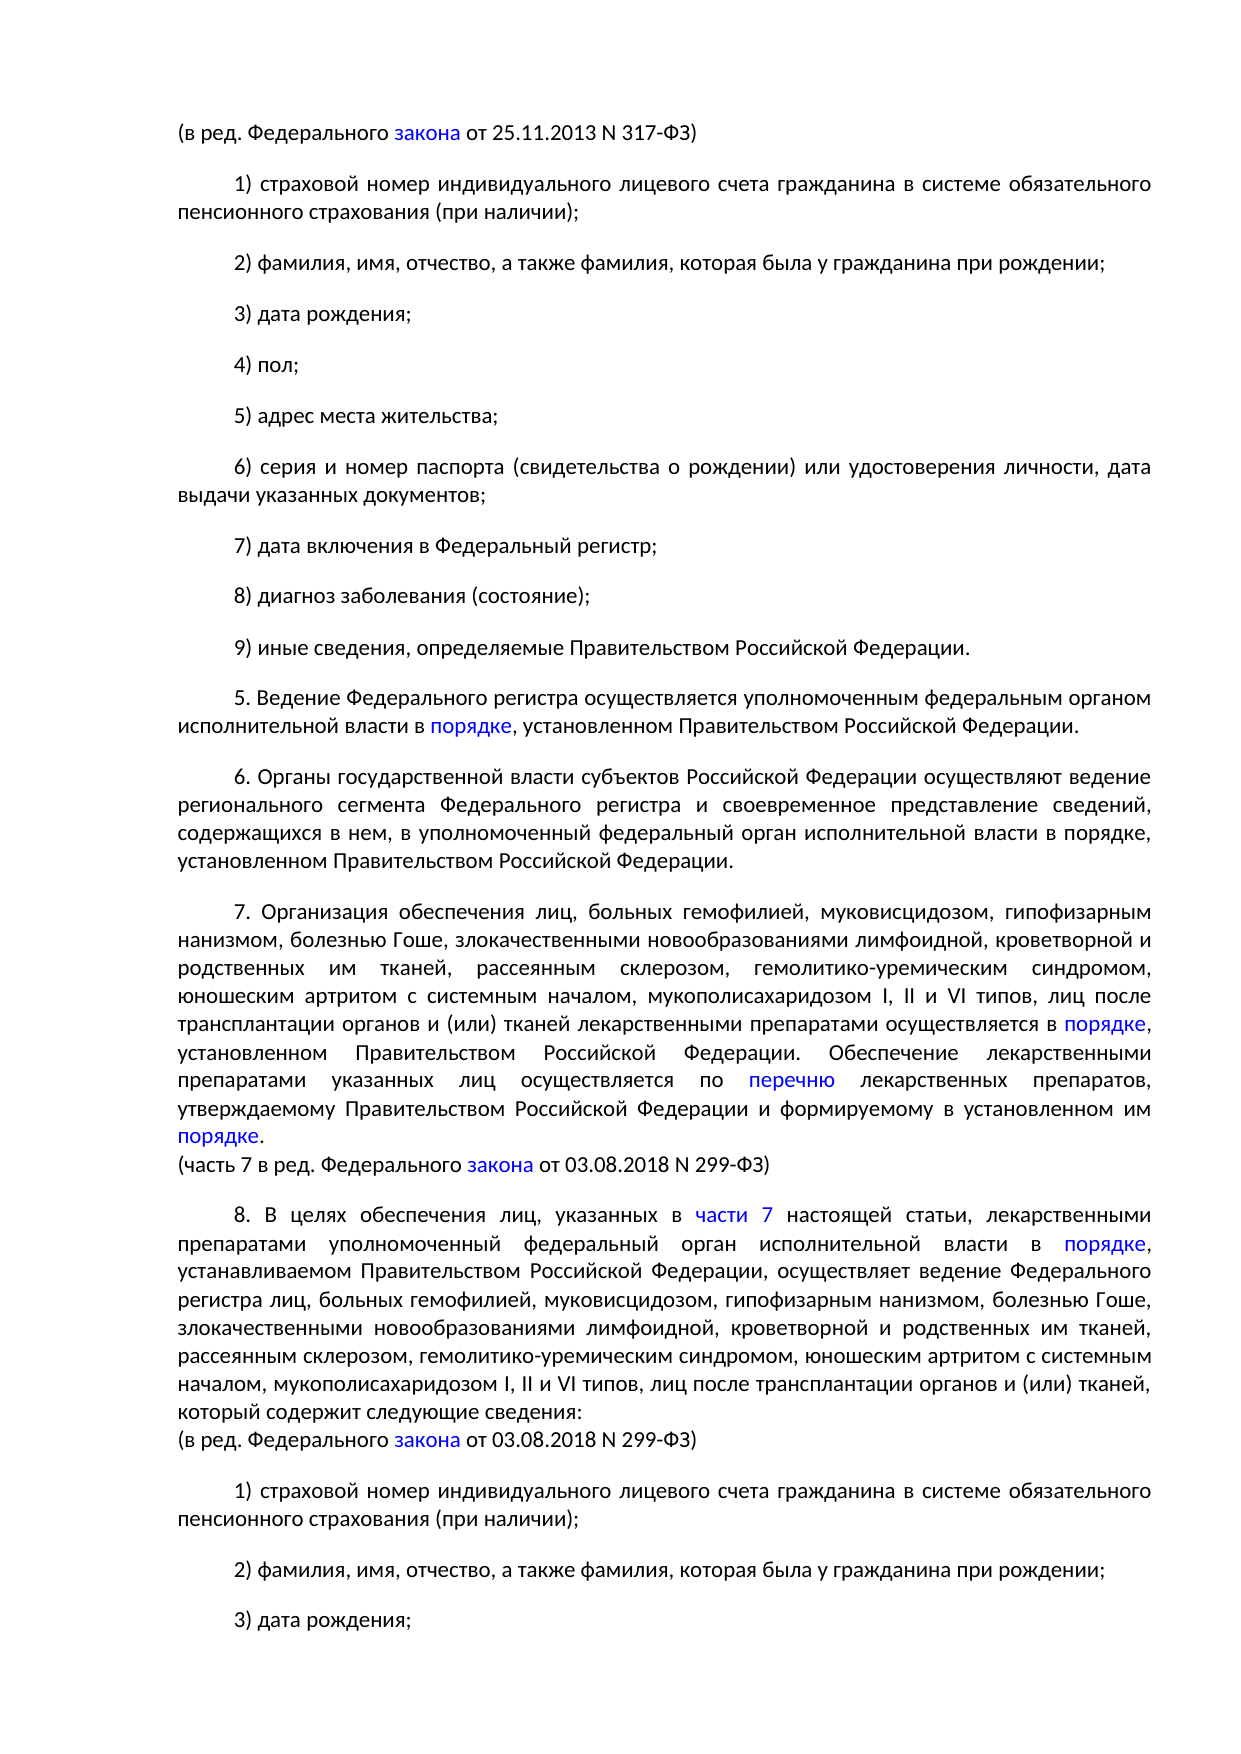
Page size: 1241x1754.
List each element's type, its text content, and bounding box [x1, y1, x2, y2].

text 7) дата включения в Федеральный регистр; [177, 531, 1152, 559]
text 6. Органы государственной власти субъектов Российской Федерации осуществляют ведение регионального сегмента Федерального регистра и своевременное представление сведений, содержащихся в нем, в уполномоченный федеральный орган исполнительной власти в порядке, установленном Правительством Российской Федерации. [177, 762, 1152, 874]
text 3) дата рождения; [177, 299, 1152, 327]
text (в ред. Федерального закона от 25.11.2013 N 317-ФЗ) [177, 118, 1152, 146]
text 1) страховой номер индивидуального лицевого счета гражданина в системе обязательного пенсионного страхования (при наличии); [177, 1476, 1152, 1532]
text 5. Ведение Федерального регистра осуществляется уполномоченным федеральным органом исполнительной власти в порядке, установленном Правительством Российской Федерации. [177, 683, 1152, 739]
text 5) адрес места жительства; [177, 401, 1152, 429]
text 6) серия и номер паспорта (свидетельства о рождении) или удостоверения личности, дата выдачи указанных документов; [177, 452, 1152, 508]
text (в ред. Федерального закона от 03.08.2018 N 299-ФЗ) [177, 1425, 1152, 1453]
text 1) страховой номер индивидуального лицевого счета гражданина в системе обязательного пенсионного страхования (при наличии); [177, 169, 1152, 225]
text 7. Организация обеспечения лиц, больных гемофилией, муковисцидозом, гипофизарным нанизмом, болезнью Гоше, злокачественными новообразованиями лимфоидной, кроветворной и родственных им тканей, рассеянным склерозом, гемолитико-уремическим синдромом, юношеским артритом с системным началом, мукополисахаридозом I, II и VI типов, лиц после трансплантации органов и (или) тканей лекарственными препаратами осуществляется в порядке, установленном Правительством Российской Федерации. Обеспечение лекарственными препаратами указанных лиц осуществляется по перечню лекарственных препаратов, утверждаемому Правительством Российской Федерации и формируемому в установленном им порядке. [177, 897, 1152, 1150]
text 8. В целях обеспечения лиц, указанных в части 7 настоящей статьи, лекарственными препаратами уполномоченный федеральный орган исполнительной власти в порядке, устанавливаемом Правительством Российской Федерации, осуществляет ведение Федерального регистра лиц, больных гемофилией, муковисцидозом, гипофизарным нанизмом, болезнью Гоше, злокачественными новообразованиями лимфоидной, кроветворной и родственных им тканей, рассеянным склерозом, гемолитико-уремическим синдромом, юношеским артритом с системным началом, мукополисахаридозом I, II и VI типов, лиц после трансплантации органов и (или) тканей, который содержит следующие сведения: [177, 1201, 1152, 1425]
text 2) фамилия, имя, отчество, а также фамилия, которая была у гражданина при рождении; [177, 1555, 1152, 1583]
text 2) фамилия, имя, отчество, а также фамилия, которая была у гражданина при рождении; [177, 248, 1152, 276]
text (часть 7 в ред. Федерального закона от 03.08.2018 N 299-ФЗ) [177, 1150, 1152, 1178]
text 9) иные сведения, определяемые Правительством Российской Федерации. [177, 633, 1152, 661]
text 4) пол; [177, 350, 1152, 378]
text 3) дата рождения; [177, 1606, 1152, 1634]
text 8) диагноз заболевания (состояние); [177, 582, 1152, 610]
